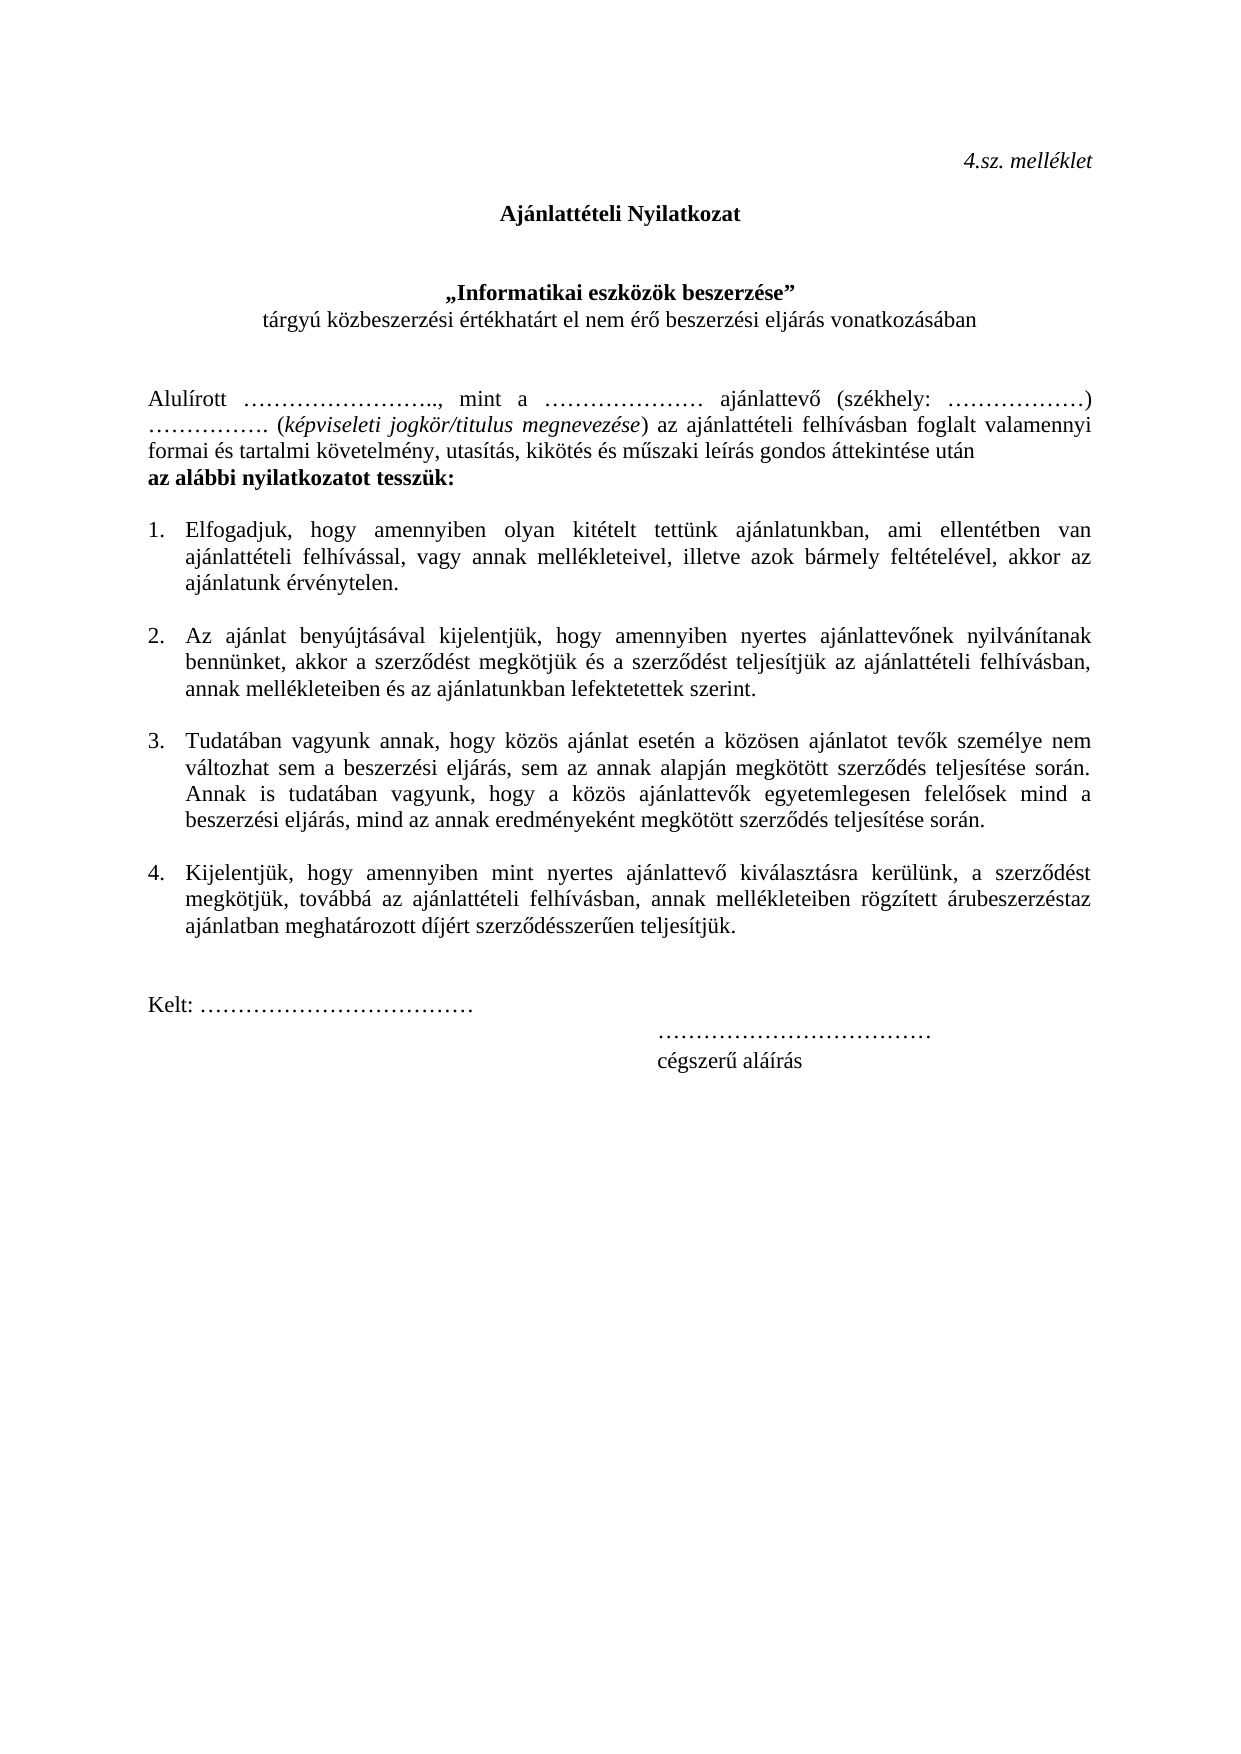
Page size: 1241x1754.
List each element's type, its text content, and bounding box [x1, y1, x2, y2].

table_header ……………………………… [650, 1017, 1100, 1047]
text Kelt: ……………………………… [148, 991, 1093, 1017]
list Elfogadjuk, hogy amennyiben olyan kitételt tettünk ajánlatunkban, ami ellentétben van ajánlattételi felhívással, vagy annak mellékleteivel, illetve azok bármely feltételével, akkor az ajánlatunk érvénytelen. [148, 517, 1093, 596]
text 4.sz. melléklet [185, 148, 1093, 174]
text az alábbi nyilatkozatot tesszük: [148, 464, 1093, 490]
table_cell cégszerű aláírás [650, 1048, 1100, 1078]
text „Informatikai eszközök beszerzése” [148, 279, 1093, 306]
list Az ajánlat benyújtásával kijelentjük, hogy amennyiben nyertes ajánlattevőnek nyilvánítanak bennünket, akkor a szerződést megkötjük és a szerződést teljesítjük az ajánlattételi felhívásban, annak mellékleteiben és az ajánlatunkban lefektetettek szerint. [148, 622, 1093, 701]
list Tudatában vagyunk annak, hogy közös ajánlat esetén a közösen ajánlatot tevők személye nem változhat sem a beszerzési eljárás, sem az annak alapján megkötött szerződés teljesítése során. Annak is tudatában vagyunk, hogy a közös ajánlattevők egyetemlegesen felelősek mind a beszerzési eljárás, mind az annak eredményeként megkötött szerződés teljesítése során. [148, 727, 1093, 833]
text Alulírott …………………….., mint a ………………… ajánlattevő (székhely: ………………) ……………. (képviseleti jogkör/titulus megnevezése) az ajánlattételi felhívásban foglalt valamennyi formai és tartalmi követelmény, utasítás, kikötés és műszaki leírás gondos áttekintése után [148, 385, 1093, 464]
text Ajánlattételi Nyilatkozat [148, 200, 1093, 227]
text tárgyú közbeszerzési értékhatárt el nem érő beszerzési eljárás vonatkozásában [148, 306, 1093, 332]
list Kijelentjük, hogy amennyiben mint nyertes ajánlattevő kiválasztásra kerülünk, a szerződést megkötjük, továbbá az ajánlattételi felhívásban, annak mellékleteiben rögzített árubeszerzéstaz ajánlatban meghatározott díjért szerződésszerűen teljesítjük. [148, 859, 1093, 938]
